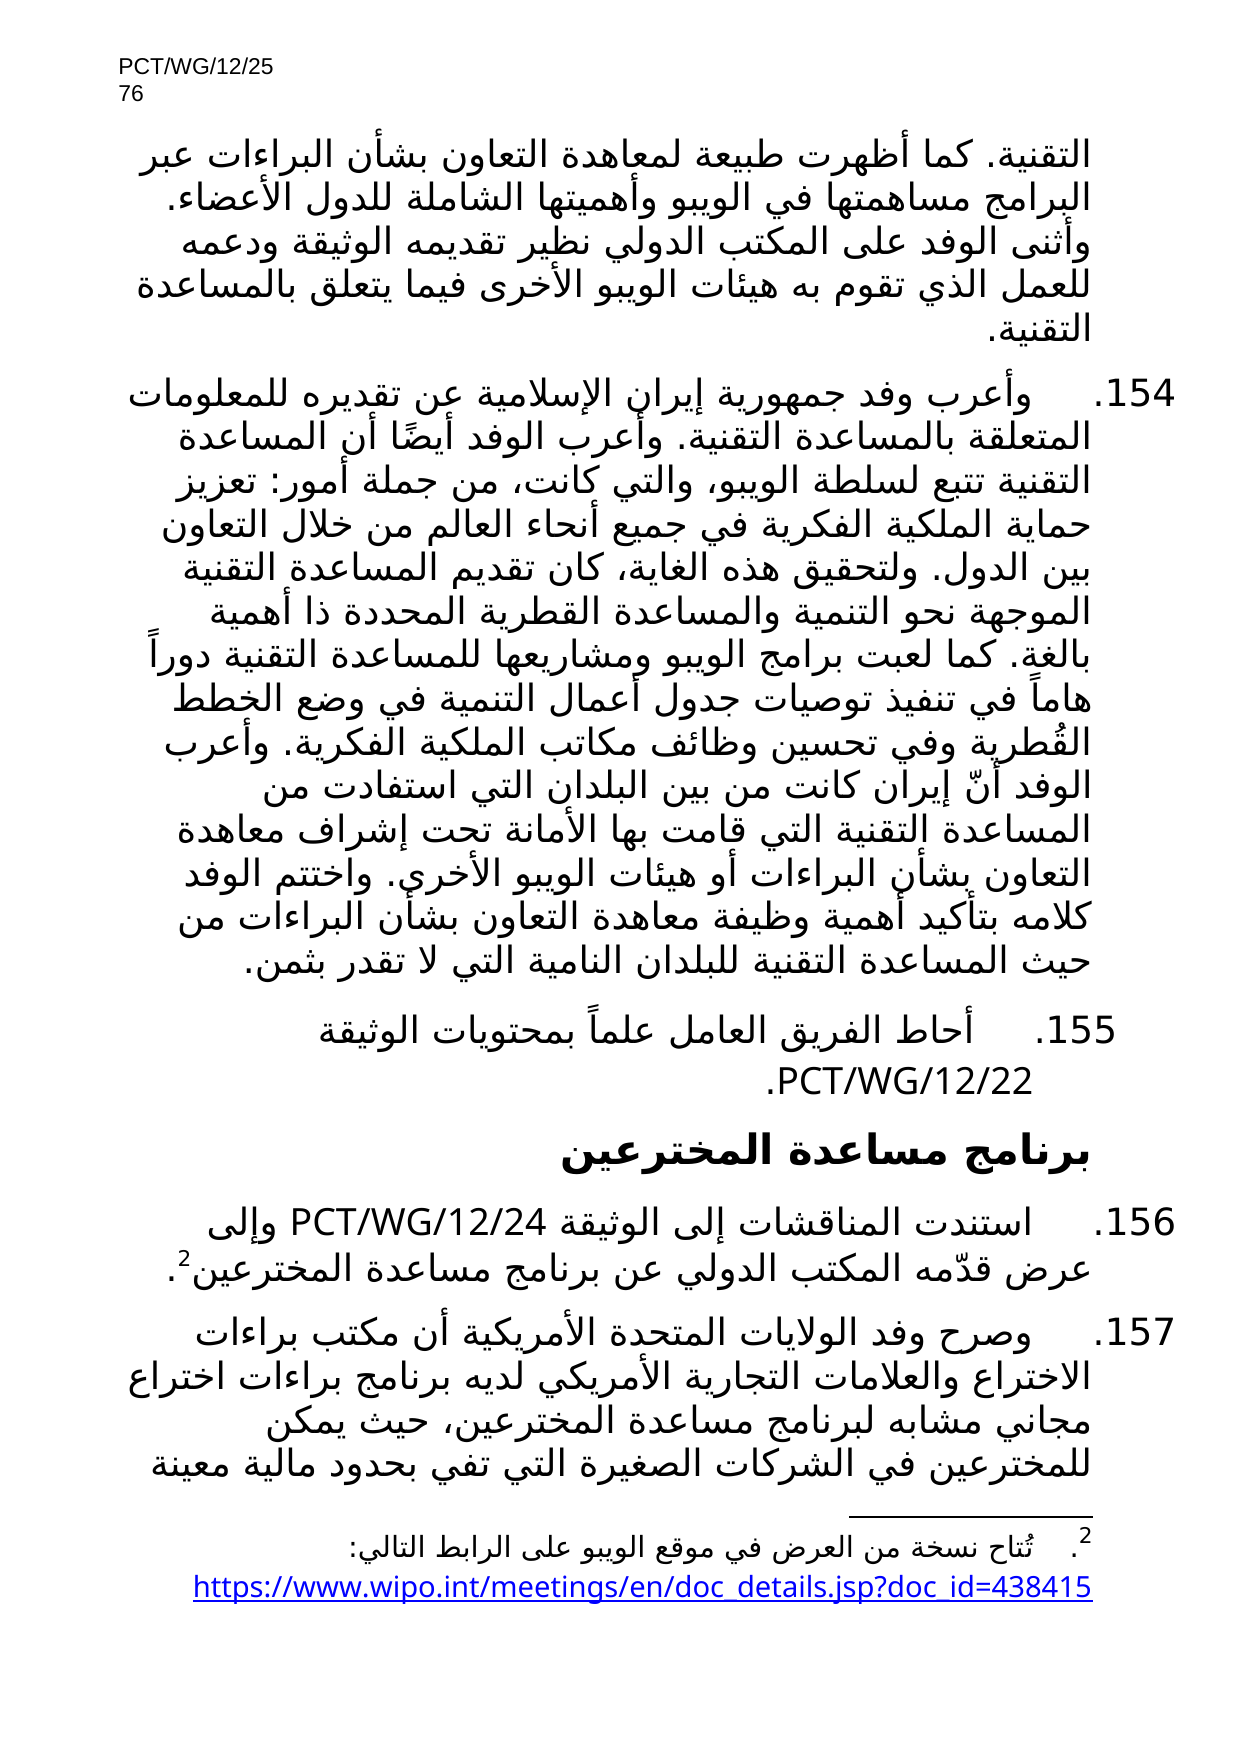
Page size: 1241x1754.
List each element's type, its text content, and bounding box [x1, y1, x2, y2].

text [118, 132, 1092, 350]
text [118, 1311, 1092, 1486]
subtitle برنامج مساعدة المخترعين [118, 1126, 1092, 1174]
text استندت المناقشات إلى الوثيقة PCT/WG/12/24 وإلى عرض قدّمه المكتب الدولي عن برنامج مساعدة المخترعين. [118, 1195, 1092, 1290]
text أحاط الفريق العامل علماً بمحتويات الوثيقة PCT/WG/12/22. [118, 1003, 1033, 1105]
text وأعرب وفد جمهورية إيران الإسلامية عن تقديره للمعلومات المتعلقة بالمساعدة التقنية. وأعرب الوفد أيضًا أن المساعدة التقنية تتبع لسلطة الويبو، والتي كانت، من جملة أمور: تعزيز حماية الملكية الفكرية في جميع أنحاء العالم من خلال التعاون بين الدول. ولتحقيق هذه الغاية، كان تقديم المساعدة التقنية الموجهة نحو التنمية والمساعدة القطرية المحددة ذا أهمية بالغة. كما لعبت برامج الويبو ومشاريعها للمساعدة التقنية دوراً هاماً في تنفيذ توصيات جدول أعمال التنمية في وضع الخطط القُطرية وفي تحسين وظائف مكاتب الملكية الفكرية. وأعرب الوفد أنّ إيران كانت من بين البلدان التي استفادت من المساعدة التقنية التي قامت بها الأمانة تحت إشراف معاهدة التعاون بشأن البراءات أو هيئات الويبو الأخرى. واختتم الوفد كلامه بتأكيد أهمية وظيفة معاهدة التعاون بشأن البراءات من حيث المساعدة التقنية للبلدان النامية التي لا تقدر بثمن. [118, 371, 1092, 982]
